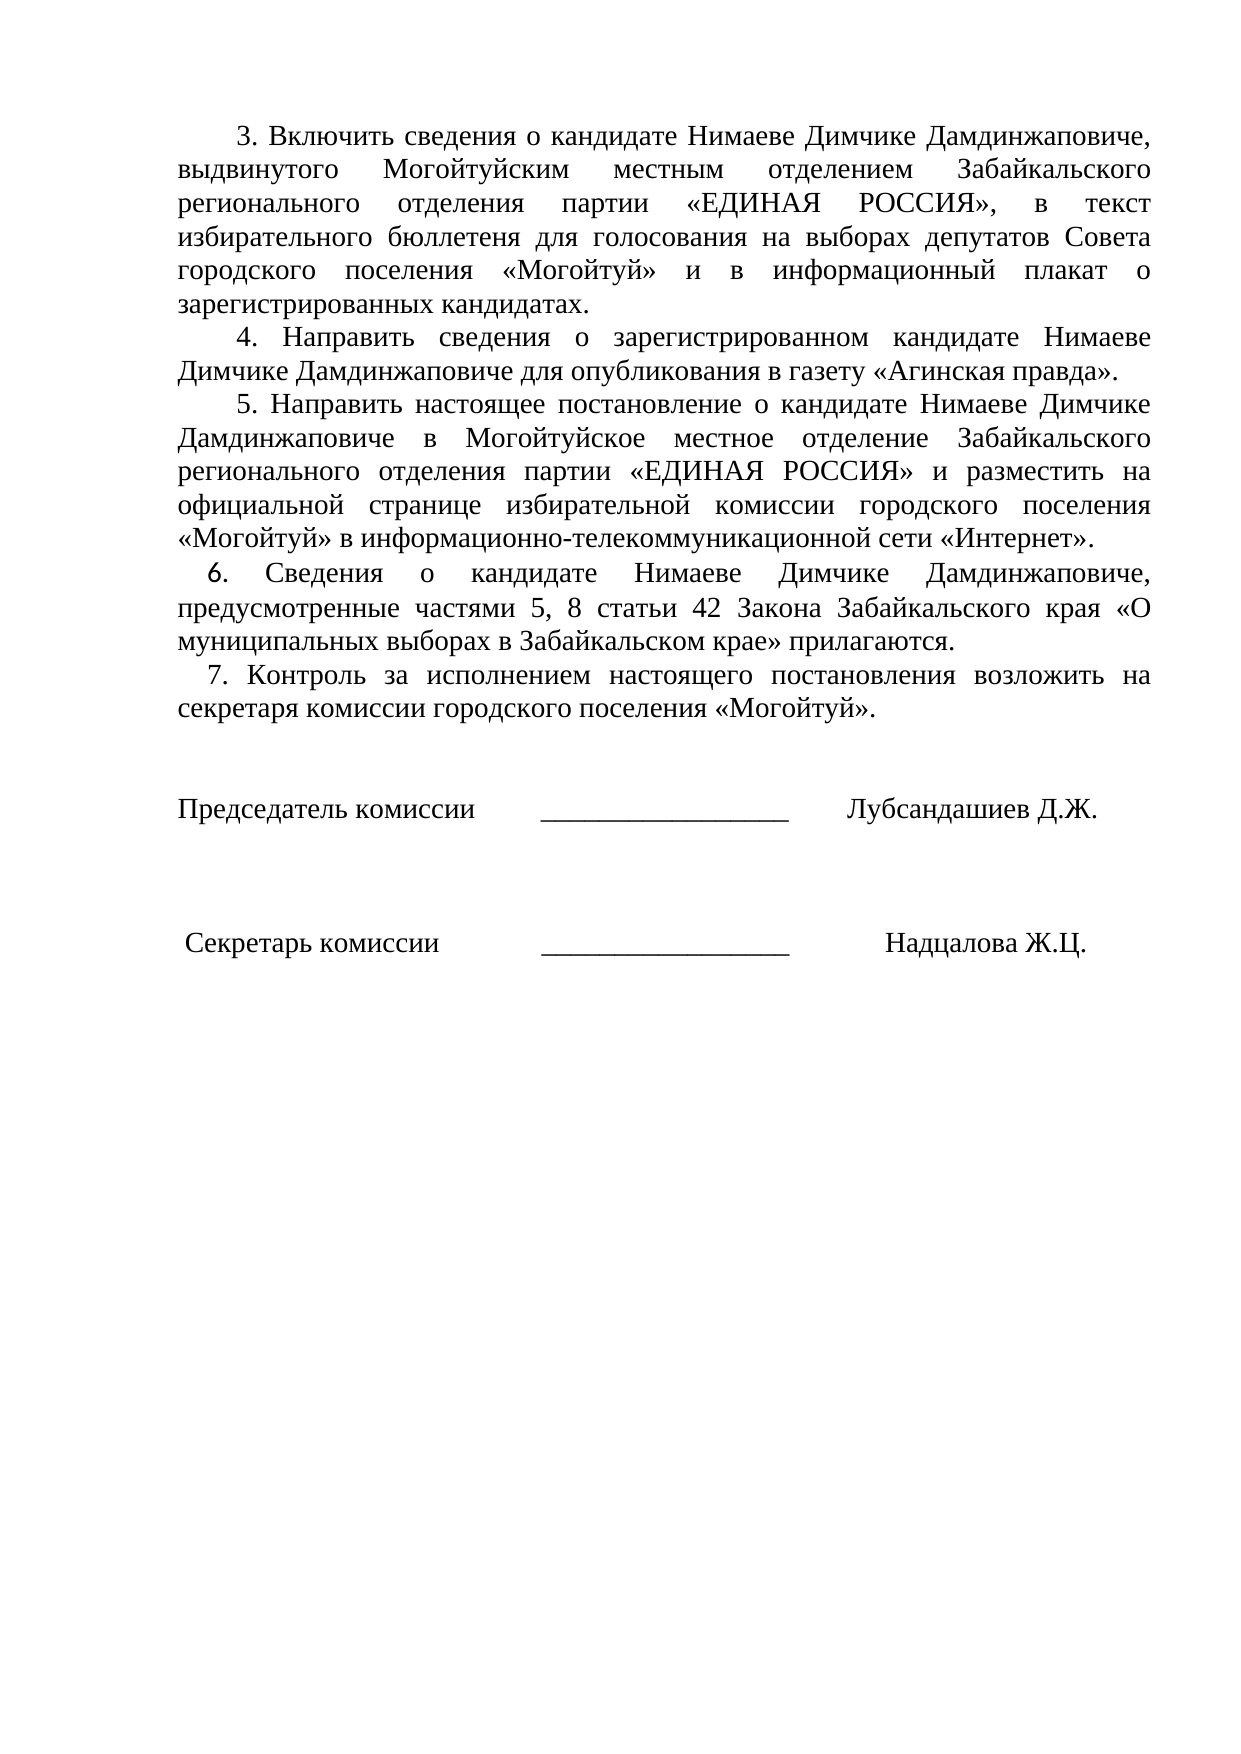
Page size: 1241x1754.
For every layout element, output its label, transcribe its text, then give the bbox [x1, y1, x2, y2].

text Председатель комиссии _________________ Лубсандашиев Д.Ж. [177, 791, 1152, 824]
text Секретарь комиссии _________________ Надцалова Ж.Ц. [177, 925, 1152, 959]
text 6. Сведения о кандидате Нимаеве Димчике Дамдинжаповиче, предусмотренные частями 5, 8 статьи 42 Закона Забайкальского края «О муниципальных выборах в Забайкальском крае» прилагаются. [177, 554, 1152, 657]
text 4. Направить сведения о зарегистрированном кандидате Нимаеве Димчике Дамдинжаповиче для опубликования в газету «Агинская правда». [177, 319, 1152, 386]
text 3. Включить сведения о кандидате Нимаеве Димчике Дамдинжаповиче, выдвинутого Могойтуйским местным отделением Забайкальского регионального отделения партии «ЕДИНАЯ РОССИЯ», в текст избирательного бюллетеня для голосования на выборах депутатов Совета городского поселения «Могойтуй» и в информационный плакат о зарегистрированных кандидатах. [177, 118, 1152, 319]
text 5. Направить настоящее постановление о кандидате Нимаеве Димчике Дамдинжаповиче в Могойтуйское местное отделение Забайкальского регионального отделения партии «ЕДИНАЯ РОССИЯ» и разместить на официальной странице избирательной комиссии городского поселения «Могойтуй» в информационно-телекоммуникационной сети «Интернет». [177, 386, 1152, 554]
text 7. Контроль за исполнением настоящего постановления возложить на секретаря комиссии городского поселения «Могойтуй». [177, 657, 1152, 724]
